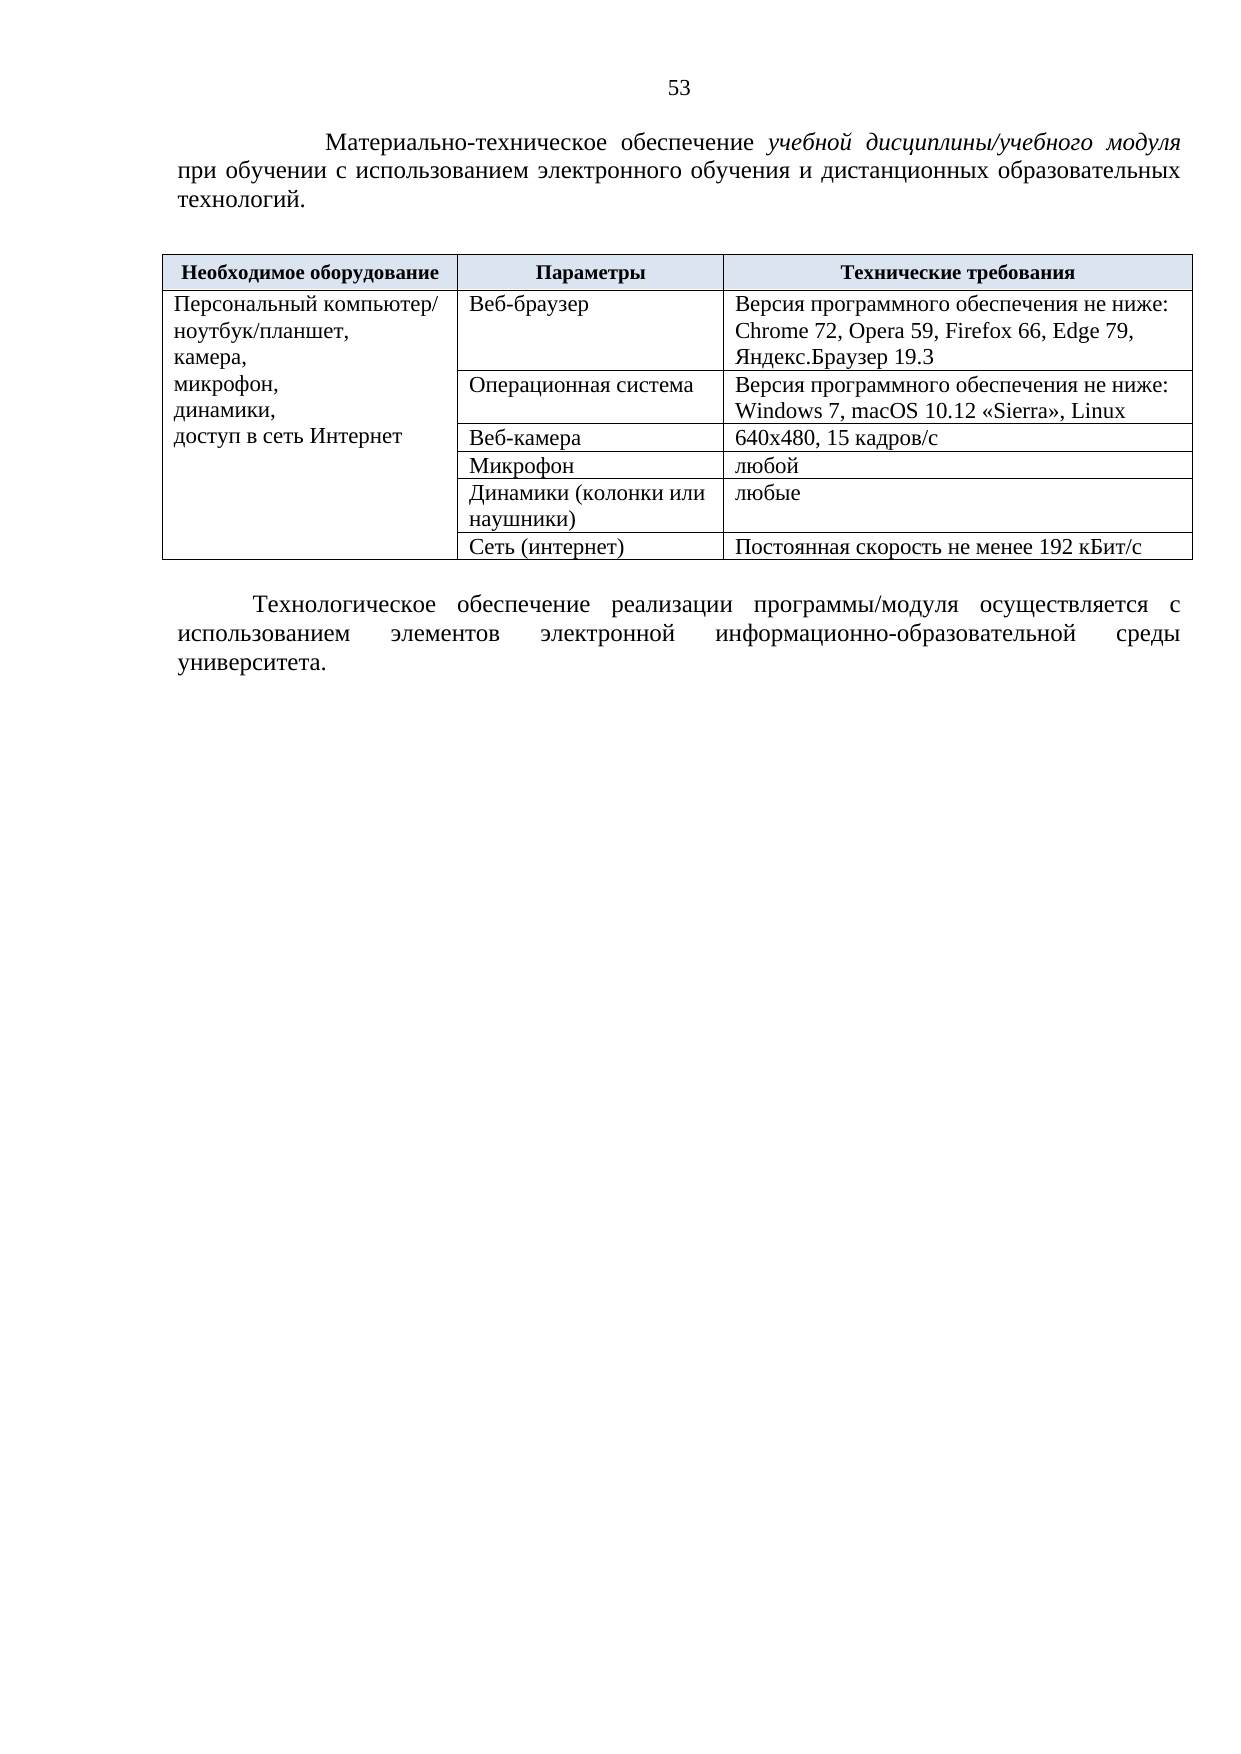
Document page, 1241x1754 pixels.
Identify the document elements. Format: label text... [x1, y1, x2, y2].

table_cell 640х480, 15 кадров/с [724, 424, 1192, 451]
table_header Параметры [458, 255, 723, 289]
table_header Технические требования [724, 255, 1192, 289]
table_cell Сеть (интернет) [458, 533, 723, 559]
table_cell Операционная система [458, 371, 723, 423]
table_cell Персональный компьютер/ ноутбук/планшет, камера, микрофон, динамики, доступ в сеть Интернет [163, 291, 457, 559]
list Технологическое обеспечение реализации программы/модуля осуществляется с использованием элементов электронной информационно-образовательной среды университета. [177, 589, 1181, 675]
table_cell любой [724, 452, 1192, 478]
table_cell Динамики (колонки или наушники) [458, 479, 723, 532]
table_cell Версия программного обеспечения не ниже: Windows 7, macOS 10.12 «Sierra», Linux [724, 371, 1192, 423]
table_header Необходимое оборудование [163, 255, 457, 289]
table_cell Постоянная скорость не менее 192 кБит/с [724, 533, 1192, 559]
table_cell Веб-камера [458, 424, 723, 451]
table_cell Микрофон [458, 452, 723, 478]
list Материально-техническое обеспечение учебной дисциплины/учебного модуля при обучении с использованием электронного обучения и дистанционных образовательных технологий. [177, 127, 1181, 213]
table_cell Веб-браузер [458, 291, 723, 369]
table_cell Версия программного обеспечения не ниже: Chrome 72, Opera 59, Firefox 66, Edge 79, Яндекс.Браузер 19.3 [724, 291, 1192, 369]
table_cell любые [724, 479, 1192, 532]
